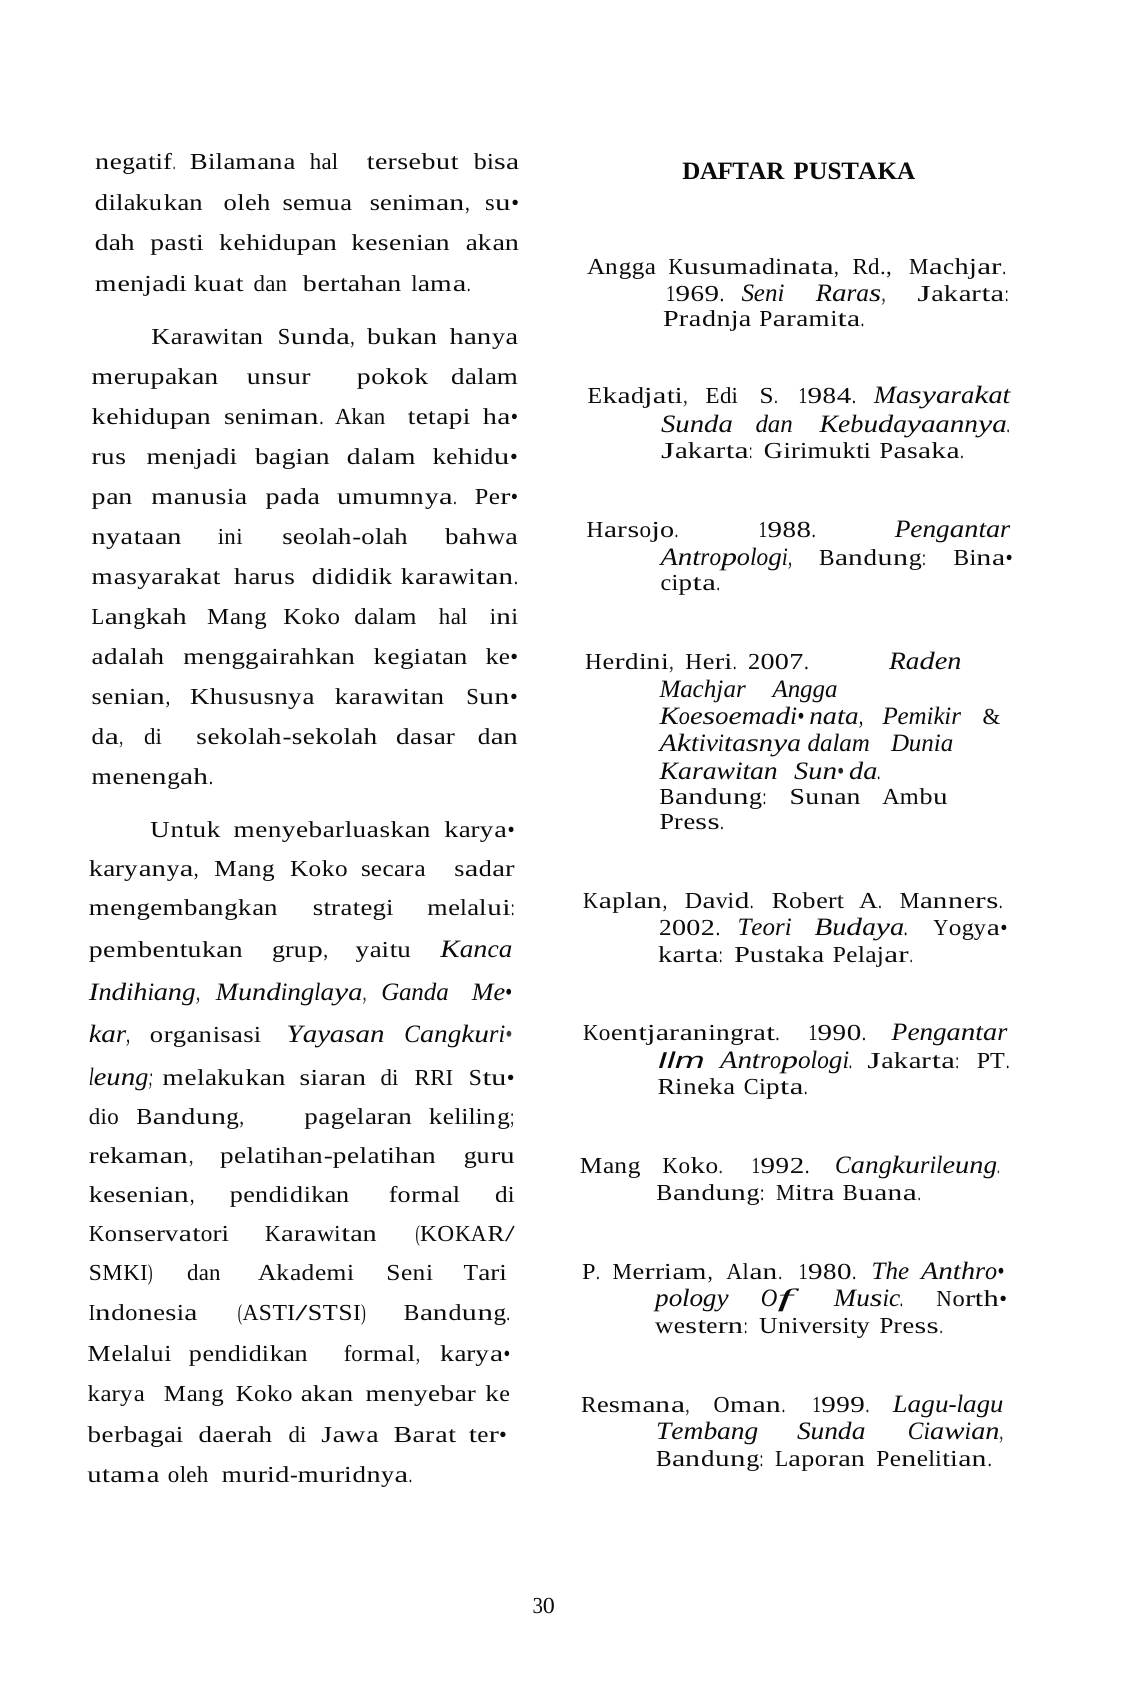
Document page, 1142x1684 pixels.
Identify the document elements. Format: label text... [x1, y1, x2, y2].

text 1969. Seni Raras, Jakarta: Pradnja Paramita. [663, 281, 1009, 331]
text Resmana, Oman. 1999. Lagu-lagu Tembang Sunda Ciawian, Bandung: Laporan Penelitian. [581, 1391, 1006, 1472]
text Angga Kusumadinata, Rd., Machjar. [583, 253, 1009, 280]
text Karawitan Sunda, bukan hanya merupakan unsur pokok dalam kehidupan seniman. Akan tetapi ha• rus menjadi bagian dalam kehidu• pan manusia pada umumnya. Per• nyataan ini seolah-olah bahwa masyarakat harus dididik karawitan. Langkah Mang Koko dalam hal ini adalah menggairahkan kegiatan ke• senian, Khususnya karawitan Sun• da, di sekolah-sekolah dasar dan menengah. [91, 323, 518, 789]
text P. Merriam, Alan. 1980. The Anthro• pology Of Music. North• western: University Press. [582, 1258, 1007, 1339]
text Ekadjati, Edi S. 1984. Masyarakat Sunda dan Kebudayaannya. Jakarta: Girimukti Pasaka. [587, 381, 1012, 464]
text Koentjaraningrat. 1990. Pengantar Ilm Antropologi. Jakarta: PT. Rineka Cipta. [583, 1018, 1009, 1099]
text DAFTAR PUSTAKA [680, 156, 917, 185]
text Bandung: Mitra Buana. [653, 1179, 924, 1205]
text Herdini, Heri. 2007. Raden Machjar Angga Koesoemadi• nata, Pemikir & Aktivitasnya dalam Dunia Karawitan Sun• da. Bandung: Sunan Ambu Press. [585, 648, 1010, 835]
text 2002. Teori Budaya. Yogya• [659, 913, 1019, 941]
text 30 [529, 1592, 558, 1618]
text Indonesia (ASTI/STSI) Bandung. Melalui pendidikan formal, karya• karya Mang Koko akan menyebar ke berbagai daerah di Jawa Barat ter• [87, 1299, 510, 1447]
text karta: Pustaka Pelajar. [658, 941, 1019, 967]
text Untuk menyebarluaskan karya• karyanya, Mang Koko secara sadar mengembangkan strategi melalui: pembentukan grup, yaitu Kanca Indihiang, Mundinglaya, Ganda Me• kar, organisasi Yayasan Cangkuri• leung; melakukan siaran di RRI Stu• dio Bandung, pagelaran keliling; rekaman, pelatihan-pelatihan guru kesenian, pendidikan formal di Konservatori Karawitan (KOKAR/ SMKI) dan Akademi Seni Tari [88, 816, 514, 1285]
text Mang Koko. 1992. Cangkurileung. [578, 1150, 1004, 1179]
text Harsojo. 1988. Pengantar Antropologi, Bandung: Bina• cipta. [586, 515, 1012, 596]
text Kaplan, David. Robert A. Manners. [580, 887, 1005, 913]
text negatif. Bilamana hal tersebut bisa dilakukan oleh semua seniman, su• dah pasti kehidupan kesenian akan menjadi kuat dan bertahan lama. [94, 148, 519, 296]
text utama oleh murid-muridnya. [87, 1461, 415, 1486]
